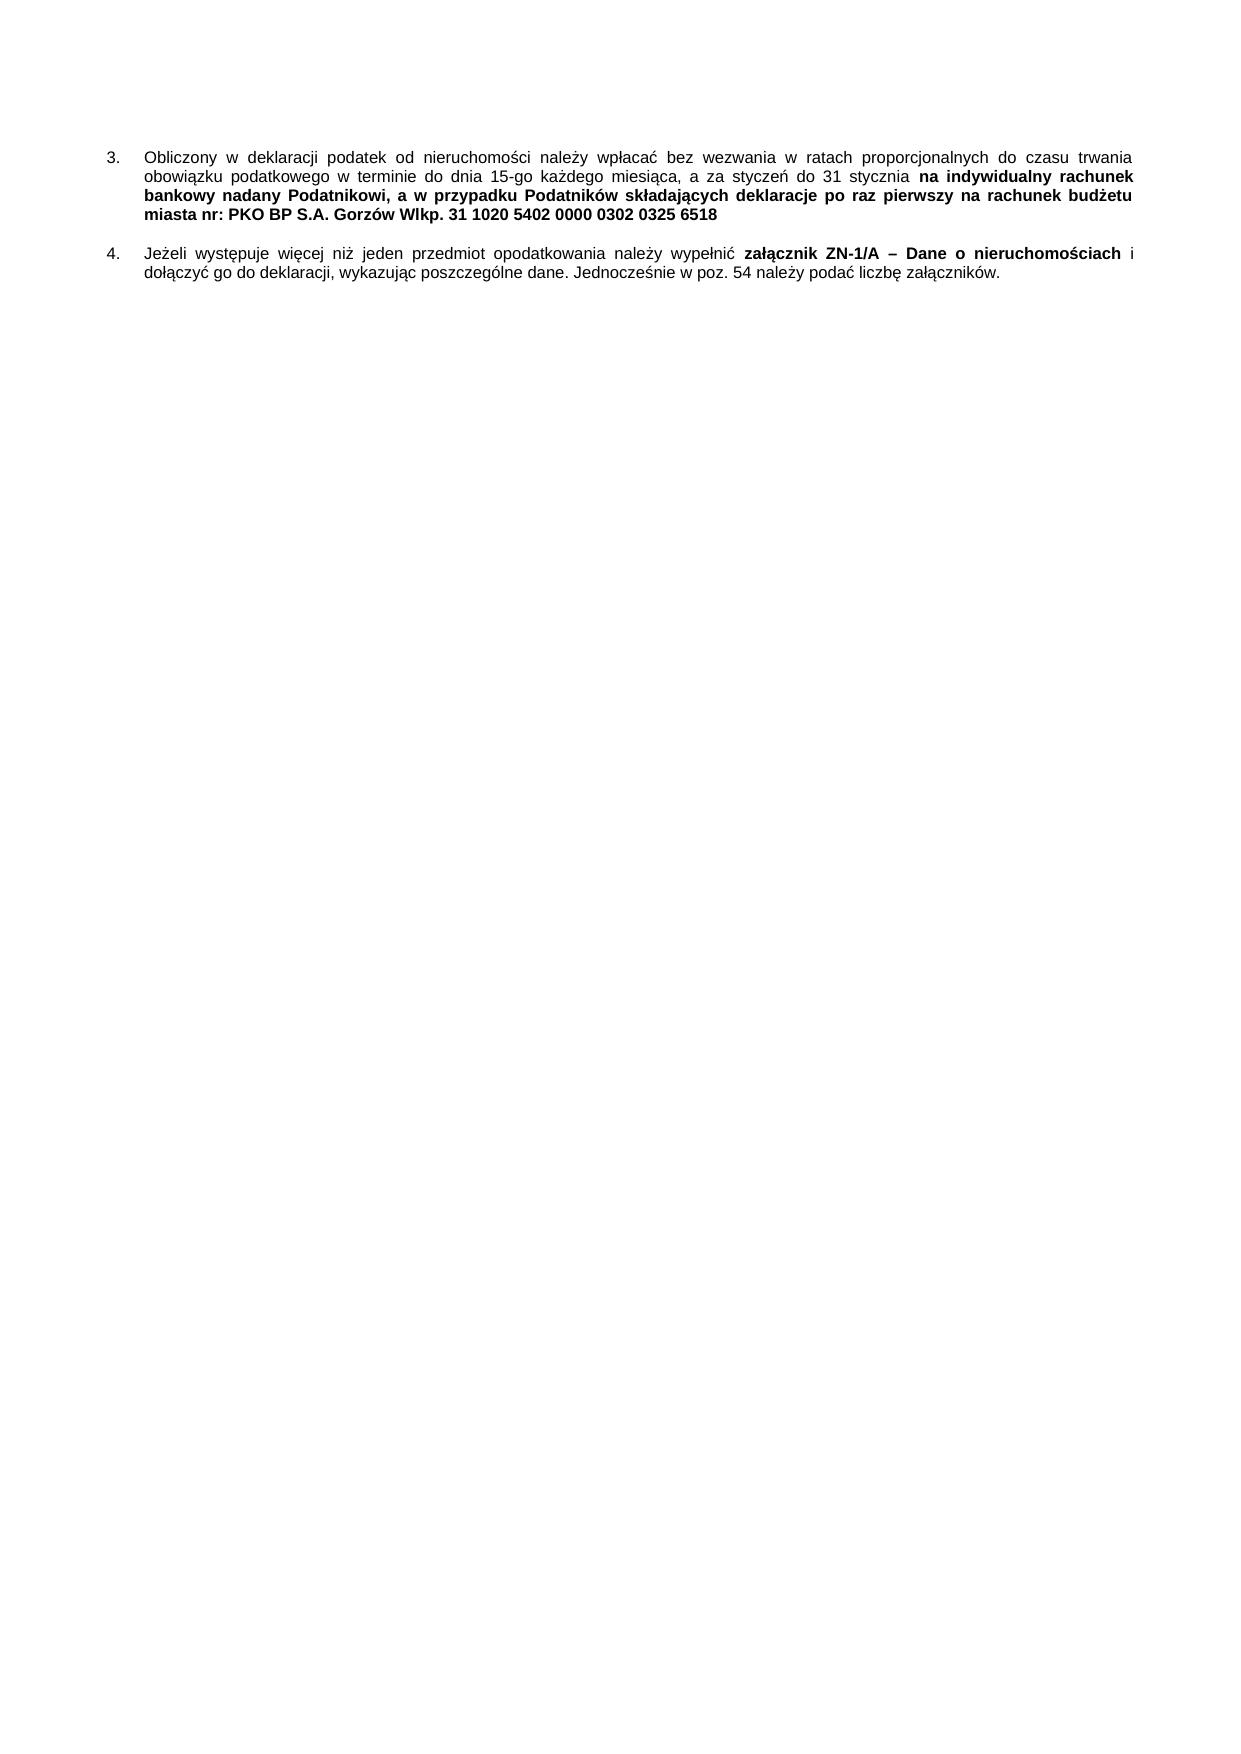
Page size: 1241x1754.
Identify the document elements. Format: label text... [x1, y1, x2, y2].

list Obliczony w deklaracji podatek od nieruchomości należy wpłacać bez wezwania w ratach proporcjonalnych do czasu trwania obowiązku podatkowego w terminie do dnia 15-go każdego miesiąca, a za styczeń do 31 stycznia na indywidualny rachunek bankowy nadany Podatnikowi, a w przypadku Podatników składających deklaracje po raz pierwszy na rachunek budżetu miasta nr: PKO BP S.A. Gorzów Wlkp. 31 1020 5402 0000 0302 0325 6518 [106, 148, 1134, 224]
list Jeżeli występuje więcej niż jeden przedmiot opodatkowania należy wypełnić załącznik ZN-1/A – Dane o nieruchomościach i dołączyć go do deklaracji, wykazując poszczególne dane. Jednocześnie w poz. 54 należy podać liczbę załączników. [106, 243, 1134, 282]
